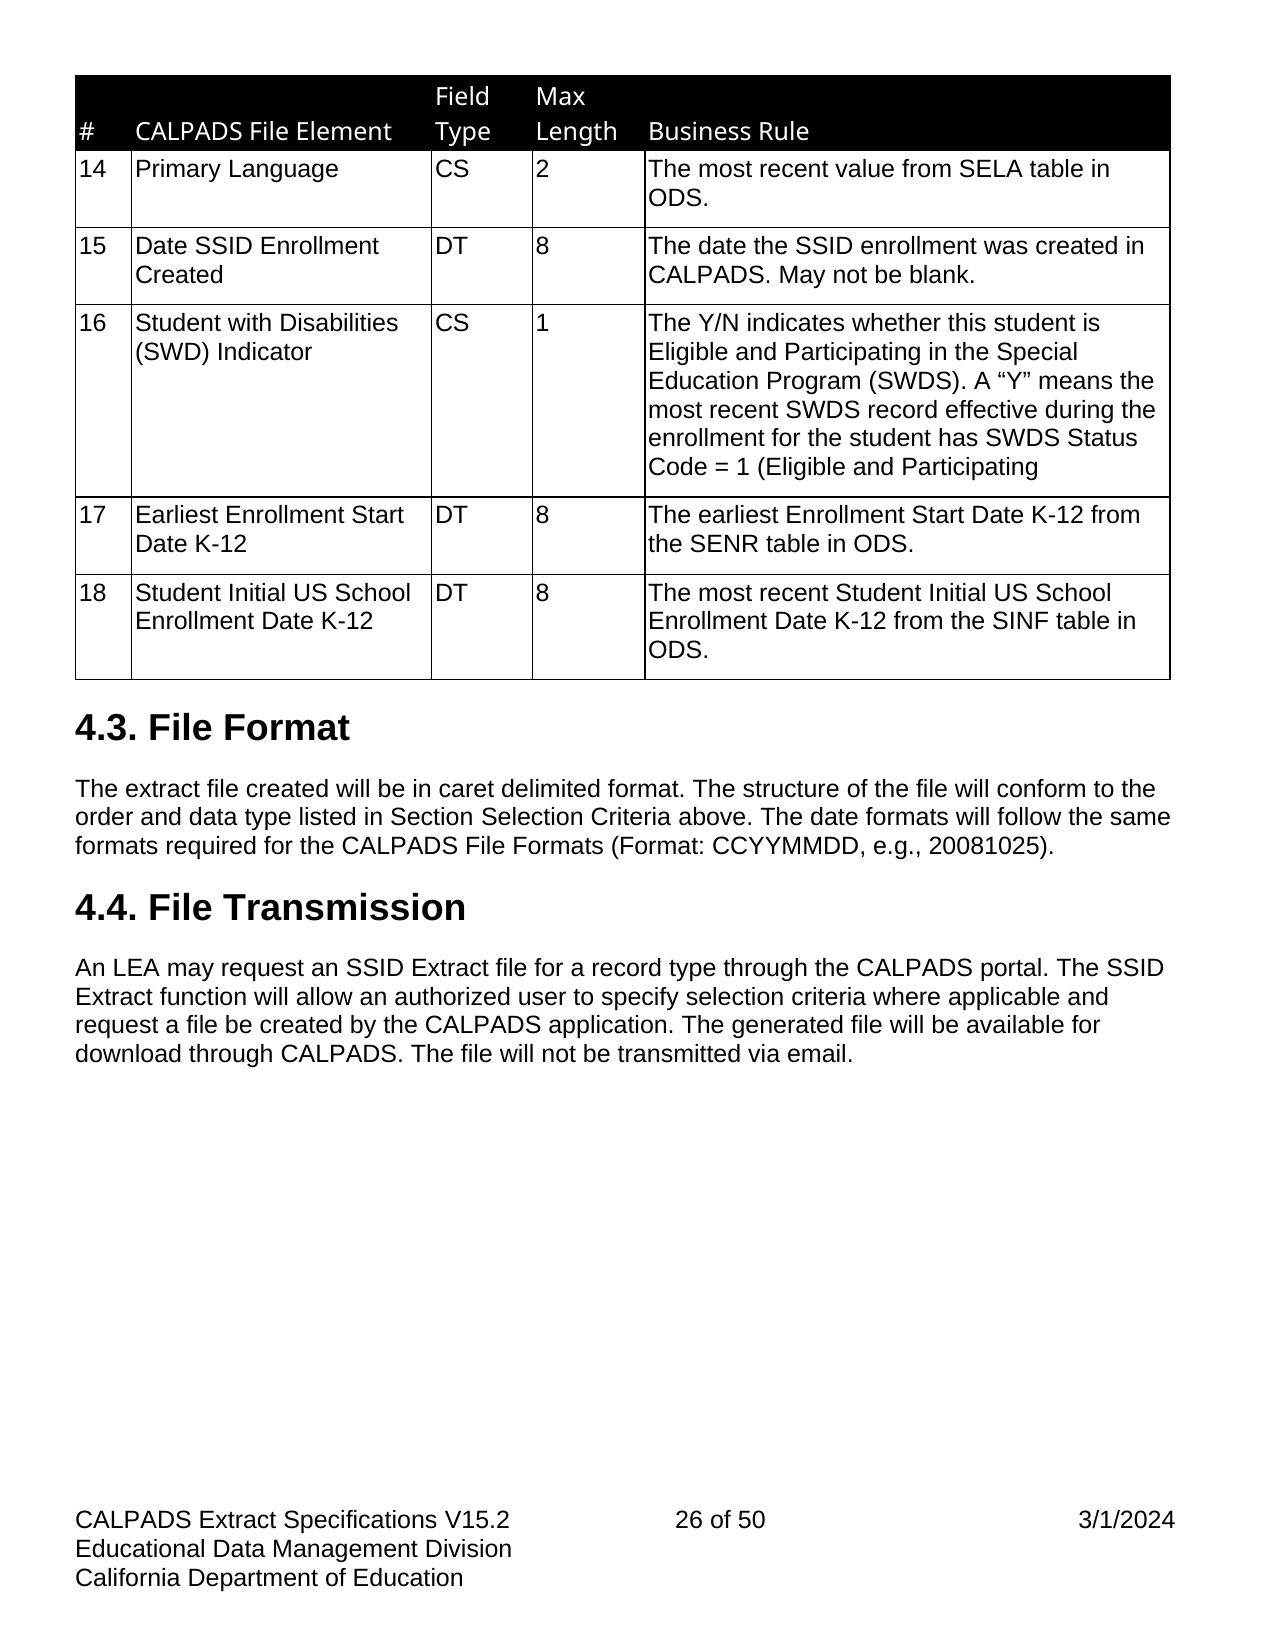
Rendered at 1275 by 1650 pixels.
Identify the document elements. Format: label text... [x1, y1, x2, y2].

table_cell The date the SSID enrollment was created in CALPADS. May not be blank. [646, 228, 1169, 304]
table_cell Date SSID Enrollment Created [132, 228, 431, 304]
table_cell 18 [76, 575, 131, 679]
table_cell 8 [533, 498, 644, 573]
table_cell DT [432, 228, 532, 304]
table_cell 8 [533, 228, 644, 304]
table_header Business Rule [646, 76, 1169, 150]
table_cell 16 [76, 305, 131, 496]
table_cell 15 [76, 228, 131, 304]
table_header CALPADS File Element [132, 76, 431, 150]
table_cell The most recent value from SELA table in ODS. [646, 151, 1169, 227]
table_cell The most recent Student Initial US School Enrollment Date K-12 from the SINF table in ODS. [646, 575, 1169, 679]
table_cell 17 [76, 498, 131, 573]
table_cell The earliest Enrollment Start Date K-12 from the SENR table in ODS. [646, 498, 1169, 573]
table_cell DT [432, 498, 532, 573]
table_cell Student with Disabilities (SWD) Indicator [132, 305, 431, 496]
subtitle File Transmission [75, 885, 1200, 928]
table_cell Student Initial US School Enrollment Date K-12 [132, 575, 431, 679]
table_cell The Y/N indicates whether this student is Eligible and Participating in the Special Education Program (SWDS). A “Y” means the most recent SWDS record effective during the enrollment for the student has SWDS Status Code = 1 (Eligible and Participating [646, 305, 1169, 496]
table_cell 14 [76, 151, 131, 227]
table_cell 2 [533, 151, 644, 227]
table_header # [76, 76, 131, 150]
table_cell CS [432, 151, 532, 227]
table_cell 1 [533, 305, 644, 496]
text An LEA may request an SSID Extract file for a record type through the CALPADS portal. The SSID Extract function will allow an authorized user to specify selection criteria where applicable and request a file be created by the CALPADS application. The generated file will be available for download through CALPADS. The file will not be transmitted via email. [75, 953, 1200, 1068]
table_cell Primary Language [132, 151, 431, 227]
table_cell DT [432, 575, 532, 679]
table_cell Earliest Enrollment Start Date K-12 [132, 498, 431, 573]
subtitle File Format [75, 705, 1200, 748]
table_cell CS [432, 305, 532, 496]
table_header Field Type [432, 76, 532, 150]
table_cell 8 [533, 575, 644, 679]
table_header Max Length [533, 76, 644, 150]
